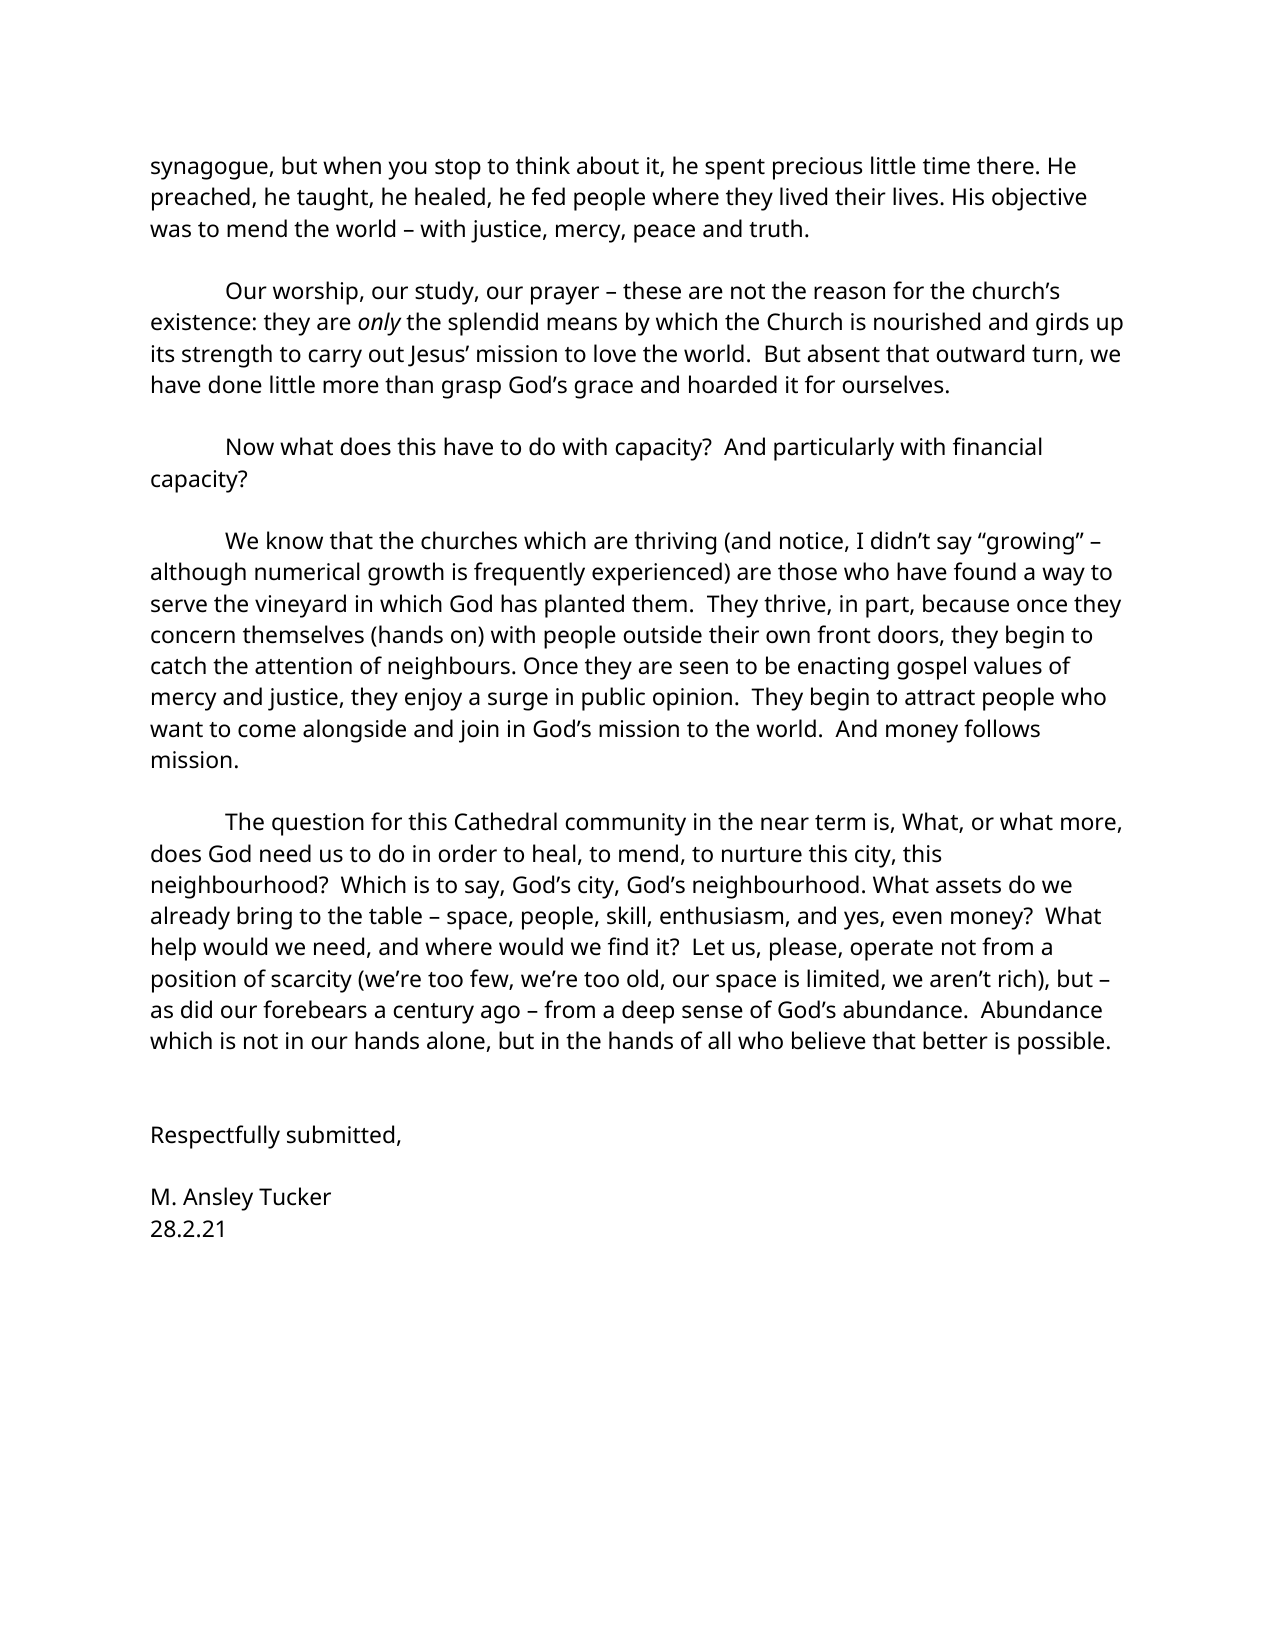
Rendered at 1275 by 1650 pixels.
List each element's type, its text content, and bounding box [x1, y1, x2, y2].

text Our worship, our study, our prayer – these are not the reason for the church’s existence: they are only the splendid means by which the Church is nourished and girds up its strength to carry out Jesus’ mission to love the world. But absent that outward turn, we have done little more than grasp God’s grace and hoarded it for ourselves. [150, 275, 1125, 400]
text Respectfully submitted, [150, 1119, 1125, 1150]
text We know that the churches which are thriving (and notice, I didn’t say “growing” – although numerical growth is frequently experienced) are those who have found a way to serve the vineyard in which God has planted them. They thrive, in part, because once they concern themselves (hands on) with people outside their own front doors, they begin to catch the attention of neighbours. Once they are seen to be enacting gospel values of mercy and justice, they enjoy a surge in public opinion. They begin to attract people who want to come alongside and join in God’s mission to the world. And money follows mission. [150, 525, 1125, 775]
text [150, 150, 1125, 244]
text Now what does this have to do with capacity? And particularly with financial capacity? [150, 431, 1125, 494]
text M. Ansley Tucker [150, 1181, 1125, 1212]
text The question for this Cathedral community in the near term is, What, or what more, does God need us to do in order to heal, to mend, to nurture this city, this neighbourhood? Which is to say, God’s city, God’s neighbourhood. What assets do we already bring to the table – space, people, skill, enthusiasm, and yes, even money? What help would we need, and where would we find it? Let us, please, operate not from a position of scarcity (we’re too few, we’re too old, our space is limited, we aren’t rich), but – as did our forebears a century ago – from a deep sense of God’s abundance. Abundance which is not in our hands alone, but in the hands of all who believe that better is possible. [150, 806, 1125, 1056]
text 28.2.21 [150, 1212, 1125, 1244]
